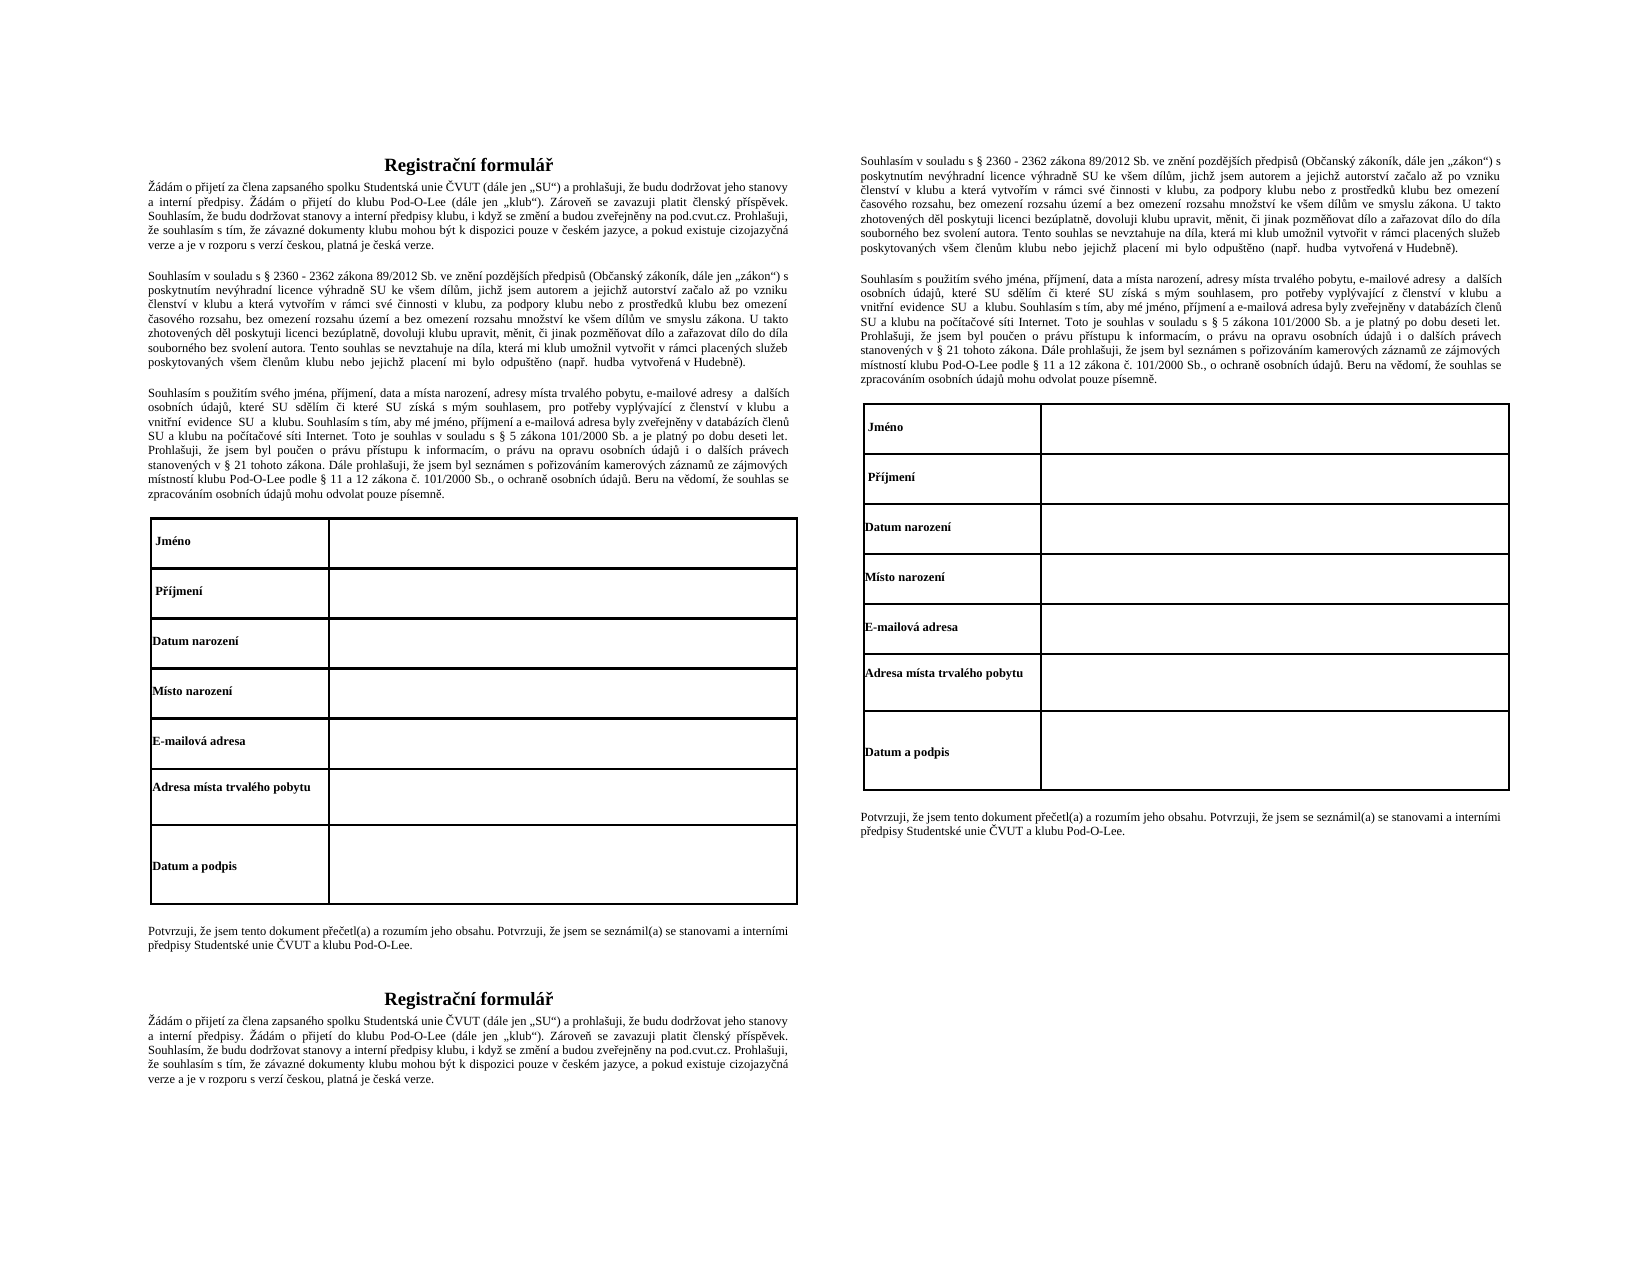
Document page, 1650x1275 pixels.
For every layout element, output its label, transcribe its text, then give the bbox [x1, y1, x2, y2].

table_cell [1042, 655, 1508, 709]
table_cell [330, 826, 796, 903]
text Souhlasím v souladu s § 2360 - 2362 zákona 89/2012 Sb. ve znění pozdějších předpisů (Občanský zákoník, dále jen „zákon“) s poskytnutím nevýhradní licence výhradně SU ke všem dílům, jichž jsem autorem a jejichž autorství začalo až po vzniku členství v klubu a která vytvořím v rámci své činnosti v klubu, za podpory klubu nebo z prostředků klubu bez omezení časového rozsahu, bez omezení rozsahu území a bez omezení rozsahu množství ke všem dílům ve smyslu zákona. U takto zhotovených děl poskytuji licenci bezúplatně, dovoluji klubu upravit, měnit, či jinak pozměňovat dílo a zařazovat dílo do díla souborného bez svolení autora. Tento souhlas se nevztahuje na díla, která mi klub umožnil vytvořit v rámci placených služeb poskytovaných všem členům klubu nebo jejichž placení mi bylo odpuštěno (např. hudba vytvořená v Hudebně). [860, 154, 1502, 255]
text Souhlasím s použitím svého jména, příjmení, data a místa narození, adresy místa trvalého pobytu, e-mailové adresy a dalších osobních údajů, které SU sdělím či které SU získá s mým souhlasem, pro potřeby vyplývající z členství v klubu a vnitřní evidence SU a klubu. Souhlasím s tím, aby mé jméno, příjmení a e-mailová adresa byly zveřejněny v databázích členů SU a klubu na počítačové síti Internet. Toto je souhlas v souladu s § 5 zákona 101/2000 Sb. a je platný po dobu deseti let. Prohlašuji, že jsem byl poučen o právu přístupu k informacím, o právu na opravu osobních údajů i o dalších právech stanovených v § 21 tohoto zákona. Dále prohlašuji, že jsem byl seznámen s pořizováním kamerových záznamů ze zájmových místností klubu Pod-O-Lee podle § 11 a 12 zákona č. 101/2000 Sb., o ochraně osobních údajů. Beru na vědomí, že souhlas se zpracováním osobních údajů mohu odvolat pouze písemně. [148, 386, 789, 501]
table_cell Příjmení [152, 570, 328, 617]
text Registrační formulář [148, 988, 789, 1010]
text Souhlasím s použitím svého jména, příjmení, data a místa narození, adresy místa trvalého pobytu, e-mailové adresy a dalších osobních údajů, které SU sdělím či které SU získá s mým souhlasem, pro potřeby vyplývající z členství v klubu a vnitřní evidence SU a klubu. Souhlasím s tím, aby mé jméno, příjmení a e-mailová adresa byly zveřejněny v databázích členů SU a klubu na počítačové síti Internet. Toto je souhlas v souladu s § 5 zákona 101/2000 Sb. a je platný po dobu deseti let. Prohlašuji, že jsem byl poučen o právu přístupu k informacím, o právu na opravu osobních údajů i o dalších právech stanovených v § 21 tohoto zákona. Dále prohlašuji, že jsem byl seznámen s pořizováním kamerových záznamů ze zájmových místností klubu Pod-O-Lee podle § 11 a 12 zákona č. 101/2000 Sb., o ochraně osobních údajů. Beru na vědomí, že souhlas se zpracováním osobních údajů mohu odvolat pouze písemně. [860, 271, 1502, 386]
table_cell [330, 570, 796, 617]
text Žádám o přijetí za člena zapsaného spolku Studentská unie ČVUT (dále jen „SU“) a prohlašuji, že budu dodržovat jeho stanovy a interní předpisy. Žádám o přijetí do klubu Pod-O-Lee (dále jen „klub“). Zároveň se zavazuji platit členský příspěvek. Souhlasím, že budu dodržovat stanovy a interní předpisy klubu, i když se změní a budou zveřejněny na pod.cvut.cz. Prohlašuji, že souhlasím s tím, že závazné dokumenty klubu mohou být k dispozici pouze v českém jazyce, a pokud existuje cizojazyčná verze a je v rozporu s verzí českou, platná je česká verze. [148, 180, 789, 252]
table_cell [1042, 605, 1508, 653]
table_cell Datum narození [865, 505, 1040, 553]
text Souhlasím v souladu s § 2360 - 2362 zákona 89/2012 Sb. ve znění pozdějších předpisů (Občanský zákoník, dále jen „zákon“) s poskytnutím nevýhradní licence výhradně SU ke všem dílům, jichž jsem autorem a jejichž autorství začalo až po vzniku členství v klubu a která vytvořím v rámci své činnosti v klubu, za podpory klubu nebo z prostředků klubu bez omezení časového rozsahu, bez omezení rozsahu území a bez omezení rozsahu množství ke všem dílům ve smyslu zákona. U takto zhotovených děl poskytuji licenci bezúplatně, dovoluji klubu upravit, měnit, či jinak pozměňovat dílo a zařazovat dílo do díla souborného bez svolení autora. Tento souhlas se nevztahuje na díla, která mi klub umožnil vytvořit v rámci placených služeb poskytovaných všem členům klubu nebo jejichž placení mi bylo odpuštěno (např. hudba vytvořená v Hudebně). [148, 268, 789, 369]
text Registrační formulář [148, 154, 789, 176]
text Žádám o přijetí za člena zapsaného spolku Studentská unie ČVUT (dále jen „SU“) a prohlašuji, že budu dodržovat jeho stanovy a interní předpisy. Žádám o přijetí do klubu Pod-O-Lee (dále jen „klub“). Zároveň se zavazuji platit členský příspěvek. Souhlasím, že budu dodržovat stanovy a interní předpisy klubu, i když se změní a budou zveřejněny na pod.cvut.cz. Prohlašuji, že souhlasím s tím, že závazné dokumenty klubu mohou být k dispozici pouze v českém jazyce, a pokud existuje cizojazyčná verze a je v rozporu s verzí českou, platná je česká verze. [148, 1014, 789, 1086]
table_cell [1042, 712, 1508, 789]
table_header Jméno [152, 520, 328, 567]
table_header [1042, 405, 1508, 453]
table_cell [330, 720, 796, 767]
table_cell [1042, 455, 1508, 503]
table_cell [1042, 505, 1508, 553]
table_cell Datum a podpis [865, 712, 1040, 789]
text Potvrzuji, že jsem tento dokument přečetl(a) a rozumím jeho obsahu. Potvrzuji, že jsem se seznámil(a) se stanovami a interními předpisy Studentské unie ČVUT a klubu Pod-O-Lee. [148, 924, 789, 952]
table_header [330, 520, 796, 567]
text Potvrzuji, že jsem tento dokument přečetl(a) a rozumím jeho obsahu. Potvrzuji, že jsem se seznámil(a) se stanovami a interními předpisy Studentské unie ČVUT a klubu Pod-O-Lee. [860, 809, 1502, 838]
table_cell E-mailová adresa [152, 720, 328, 767]
table_cell Příjmení [865, 455, 1040, 503]
table_cell [1042, 555, 1508, 603]
table_cell [330, 670, 796, 717]
table_header Jméno [865, 405, 1040, 453]
table_cell Datum a podpis [152, 826, 328, 903]
table_cell [330, 770, 796, 824]
table_cell Místo narození [865, 555, 1040, 603]
table_cell Datum narození [152, 620, 328, 667]
table_cell E-mailová adresa [865, 605, 1040, 653]
table_cell Adresa místa trvalého pobytu [152, 770, 328, 824]
table_cell [330, 620, 796, 667]
table_cell Místo narození [152, 670, 328, 717]
table_cell Adresa místa trvalého pobytu [865, 655, 1040, 709]
